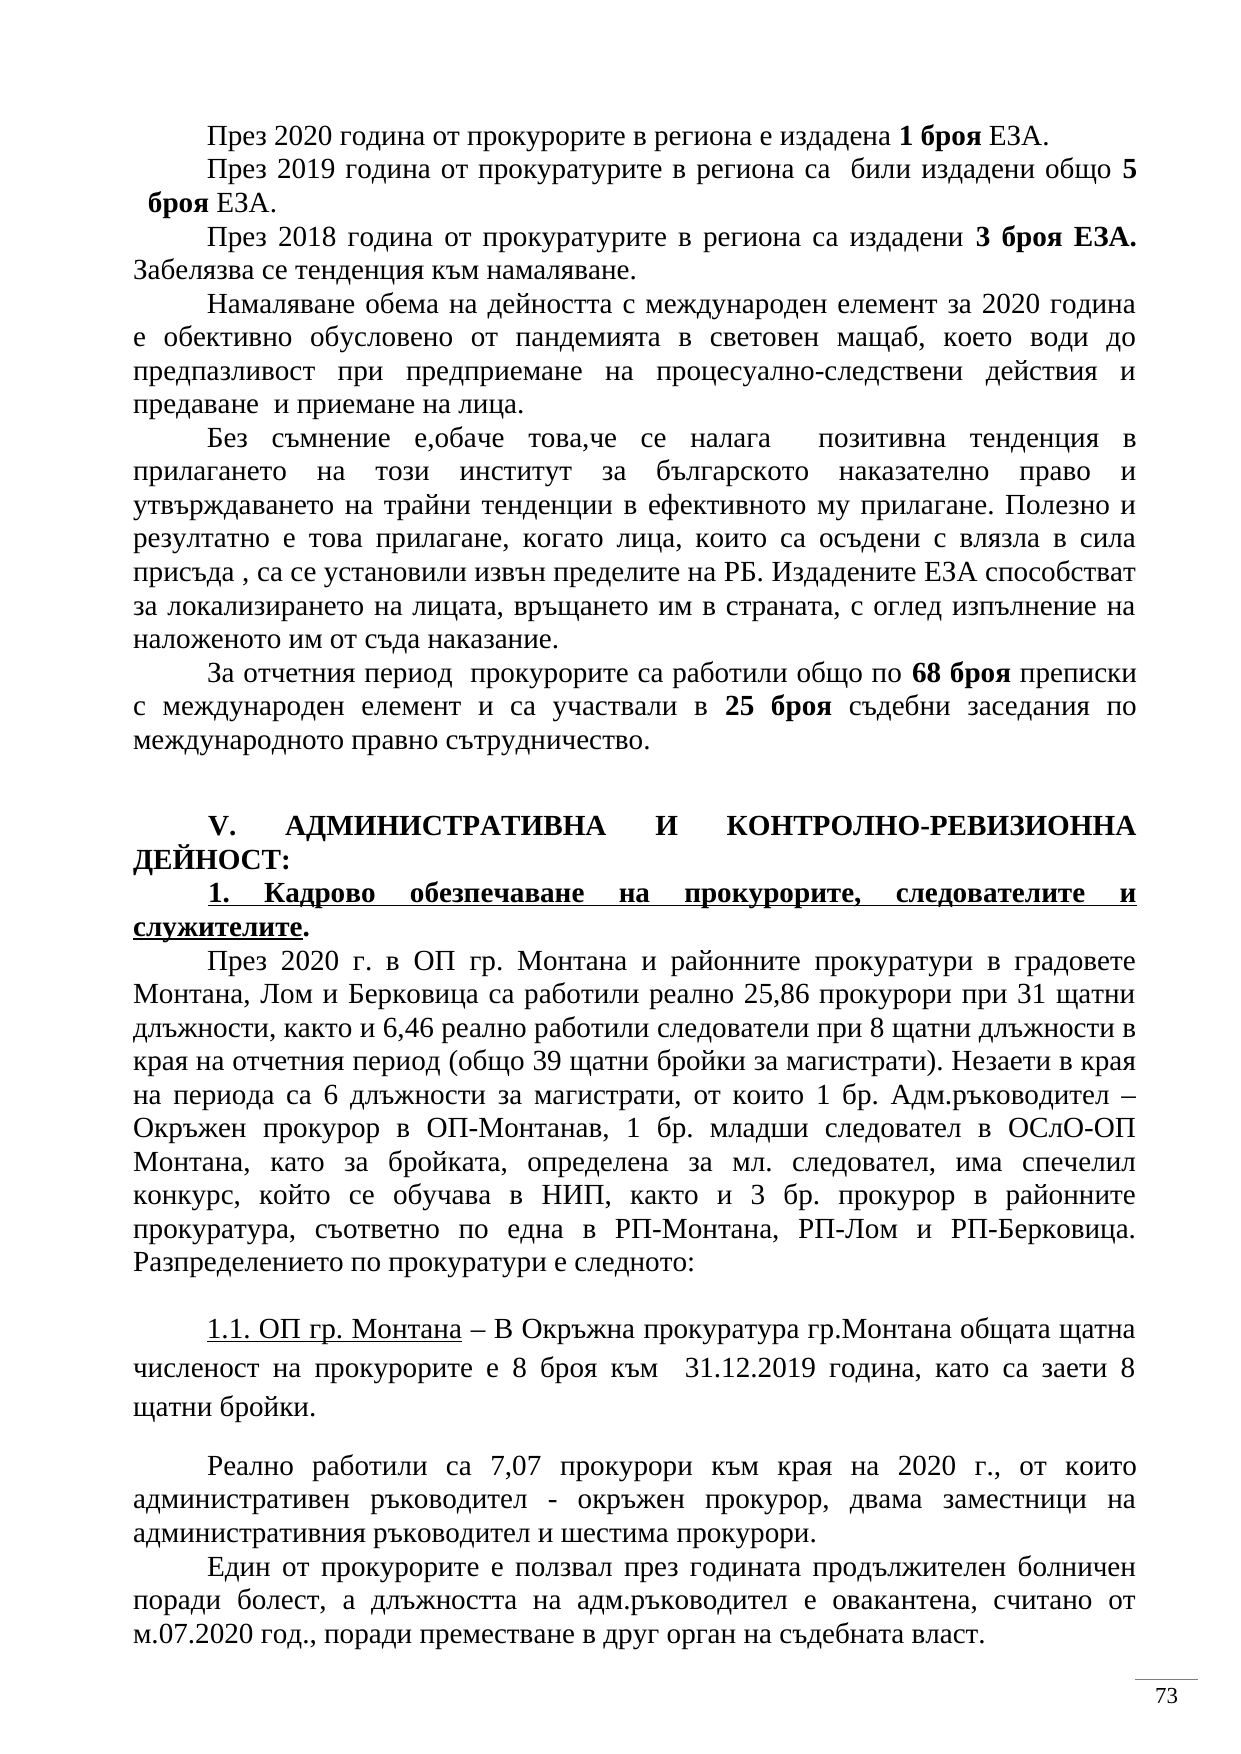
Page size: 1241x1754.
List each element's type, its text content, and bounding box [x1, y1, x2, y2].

text През 2020 г. в ОП гр. Монтана и районните прокуратури в градовете Монтана, Лом и Берковица са работили реално 25,86 прокурори при 31 щатни длъжности, както и 6,46 реално работили следователи при 8 щатни длъжности в края на отчетния период (общо 39 щатни бройки за магистрати). Незаети в края на периода са 6 длъжности за магистрати, от които 1 бр. Адм.ръководител – Окръжен прокурор в ОП-Монтанав, 1 бр. младши следовател в ОСлО-ОП Монтана, като за бройката, определена за мл. следовател, има спечелил конкурс, който се обучава в НИП, както и 3 бр. прокурор в районните прокуратура, съответно по една в РП-Монтана, РП-Лом и РП-Берковица. Разпределението по прокуратури е следното: [133, 943, 1137, 1278]
text 1.1. ОП гр. Монтана – В Окръжна прокуратура гр.Монтана общата щатна численост на прокурорите е 8 броя към 31.12.2019 година, като са заети 8 щатни бройки. [133, 1312, 1137, 1422]
text 1. Кадрово обезпечаване на прокурорите, следователите и служителите. [133, 876, 1137, 943]
text През 2018 година от прокуратурите в региона са издадени 3 броя ЕЗА. Забелязва се тенденция към намаляване. [133, 219, 1137, 286]
text За отчетния период прокурорите са работили общо по 68 броя преписки с международен елемент и са участвали в 25 броя съдебни заседания по международното правно сътрудничество. [133, 655, 1137, 755]
text През 2019 година от прокуратурите в региона са били издадени общо 5 броя ЕЗА. [148, 152, 1137, 219]
text Реално работили са 7,07 прокурори към края на 2020 г., от които административен ръководител - окръжен прокурор, двама заместници на административния ръководител и шестима прокурори. [133, 1448, 1137, 1549]
text Намаляване обема на дейността с международен елемент за 2020 година е обективно обусловено от пандемията в световен мащаб, което води до предпазливост при предприемане на процесуално-следствени действия и предаване и приемане на лица. [133, 286, 1137, 420]
text Без съмнение е,обаче това,че се налага позитивна тенденция в прилагането на този институт за българското наказателно право и утвърждаването на трайни тенденции в ефективното му прилагане. Полезно и резултатно е това прилагане, когато лица, които са осъдени с влязла в сила присъда , са се установили извън пределите на РБ. Издадените ЕЗА способстват за локализирането на лицата, връщането им в страната, с оглед изпълнение на наложеното им от съда наказание. [133, 420, 1137, 655]
text Един от прокурорите е ползвал през годината продължителен болничен поради болест, а длъжността на адм.ръководител е овакантена, считано от м.07.2020 год., поради преместване в друг орган на съдебната власт. [133, 1549, 1137, 1649]
text V. АДМИНИСТРАТИВНА И КОНТРОЛНО-РЕВИЗИОННА ДЕЙНОСТ: [133, 808, 1137, 876]
text През 2020 година от прокурорите в региона е издадена 1 броя ЕЗА. [133, 118, 1137, 152]
